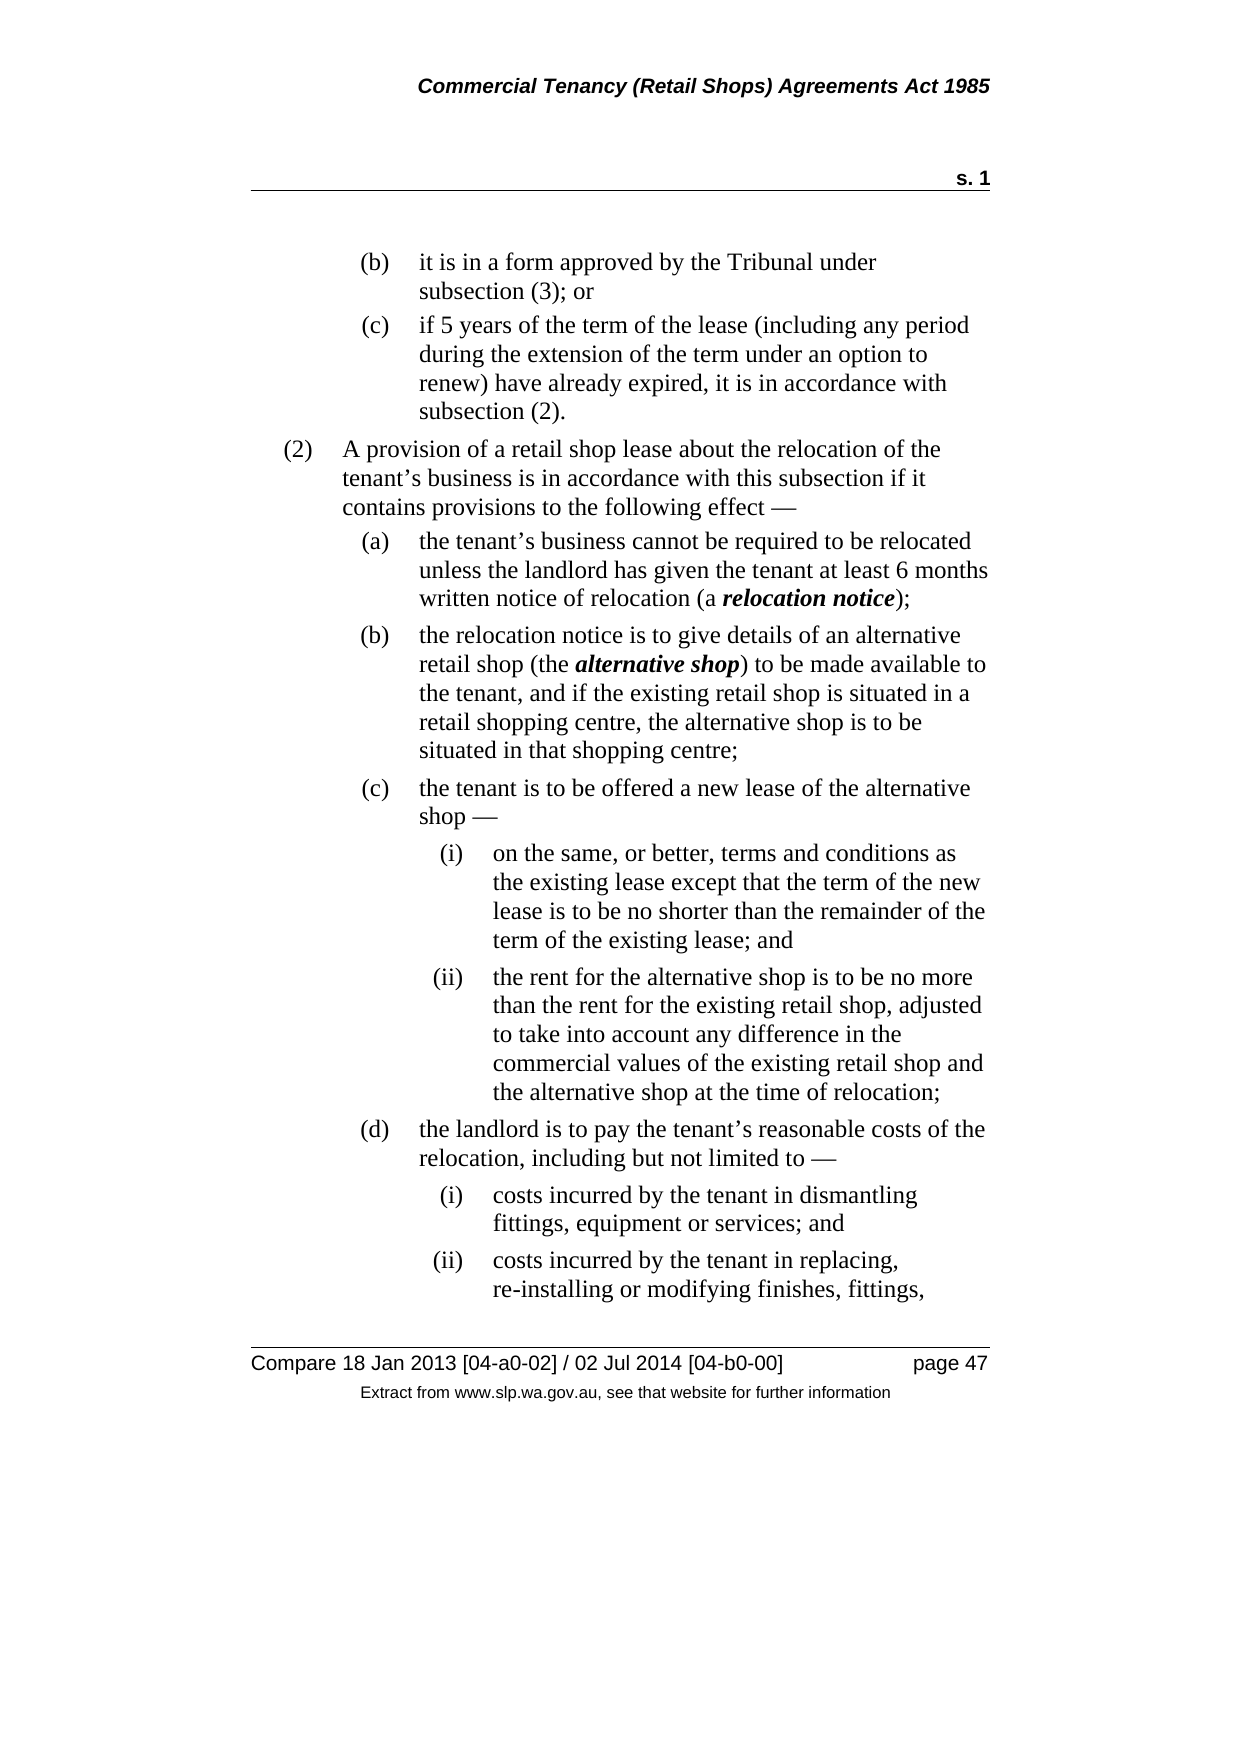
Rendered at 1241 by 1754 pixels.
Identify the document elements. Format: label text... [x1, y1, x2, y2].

text (2) A provision of a retail shop lease about the relocation of the tenant’s business is in accordance with this subsection if it contains provisions to the following effect — [251, 434, 990, 521]
text (d) the landlord is to pay the tenant’s reasonable costs of the relocation, including but not limited to — [251, 1114, 990, 1171]
text (c) the tenant is to be offered a new lease of the alternative shop — [251, 773, 990, 830]
text (i) costs incurred by the tenant in dismantling fittings, equipment or services; and [251, 1180, 990, 1237]
text (a) the tenant’s business cannot be required to be relocated unless the landlord has given the tenant at least 6 months written notice of relocation (a relocation notice); [251, 526, 990, 612]
text (c) if 5 years of the term of the lease (including any period during the extension of the term under an option to renew) have already expired, it is in accordance with subsection (2). [251, 310, 990, 425]
text (i) on the same, or better, terms and conditions as the existing lease except that the term of the new lease is to be no shorter than the remainder of the term of the existing lease; and [251, 838, 990, 953]
text (b) the relocation notice is to give details of an alternative retail shop (the alternative shop) to be made available to the tenant, and if the existing retail shop is situated in a retail shopping centre, the alternative shop is to be situated in that shopping centre; [251, 621, 990, 764]
text (b) it is in a form approved by the Tribunal under subsection (3); or [251, 247, 990, 305]
text (ii) the rent for the alternative shop is to be no more than the rent for the existing retail shop, adjusted to take into account any difference in the commercial values of the existing retail shop and the alternative shop at the time of relocation; [251, 962, 990, 1106]
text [251, 1246, 990, 1303]
